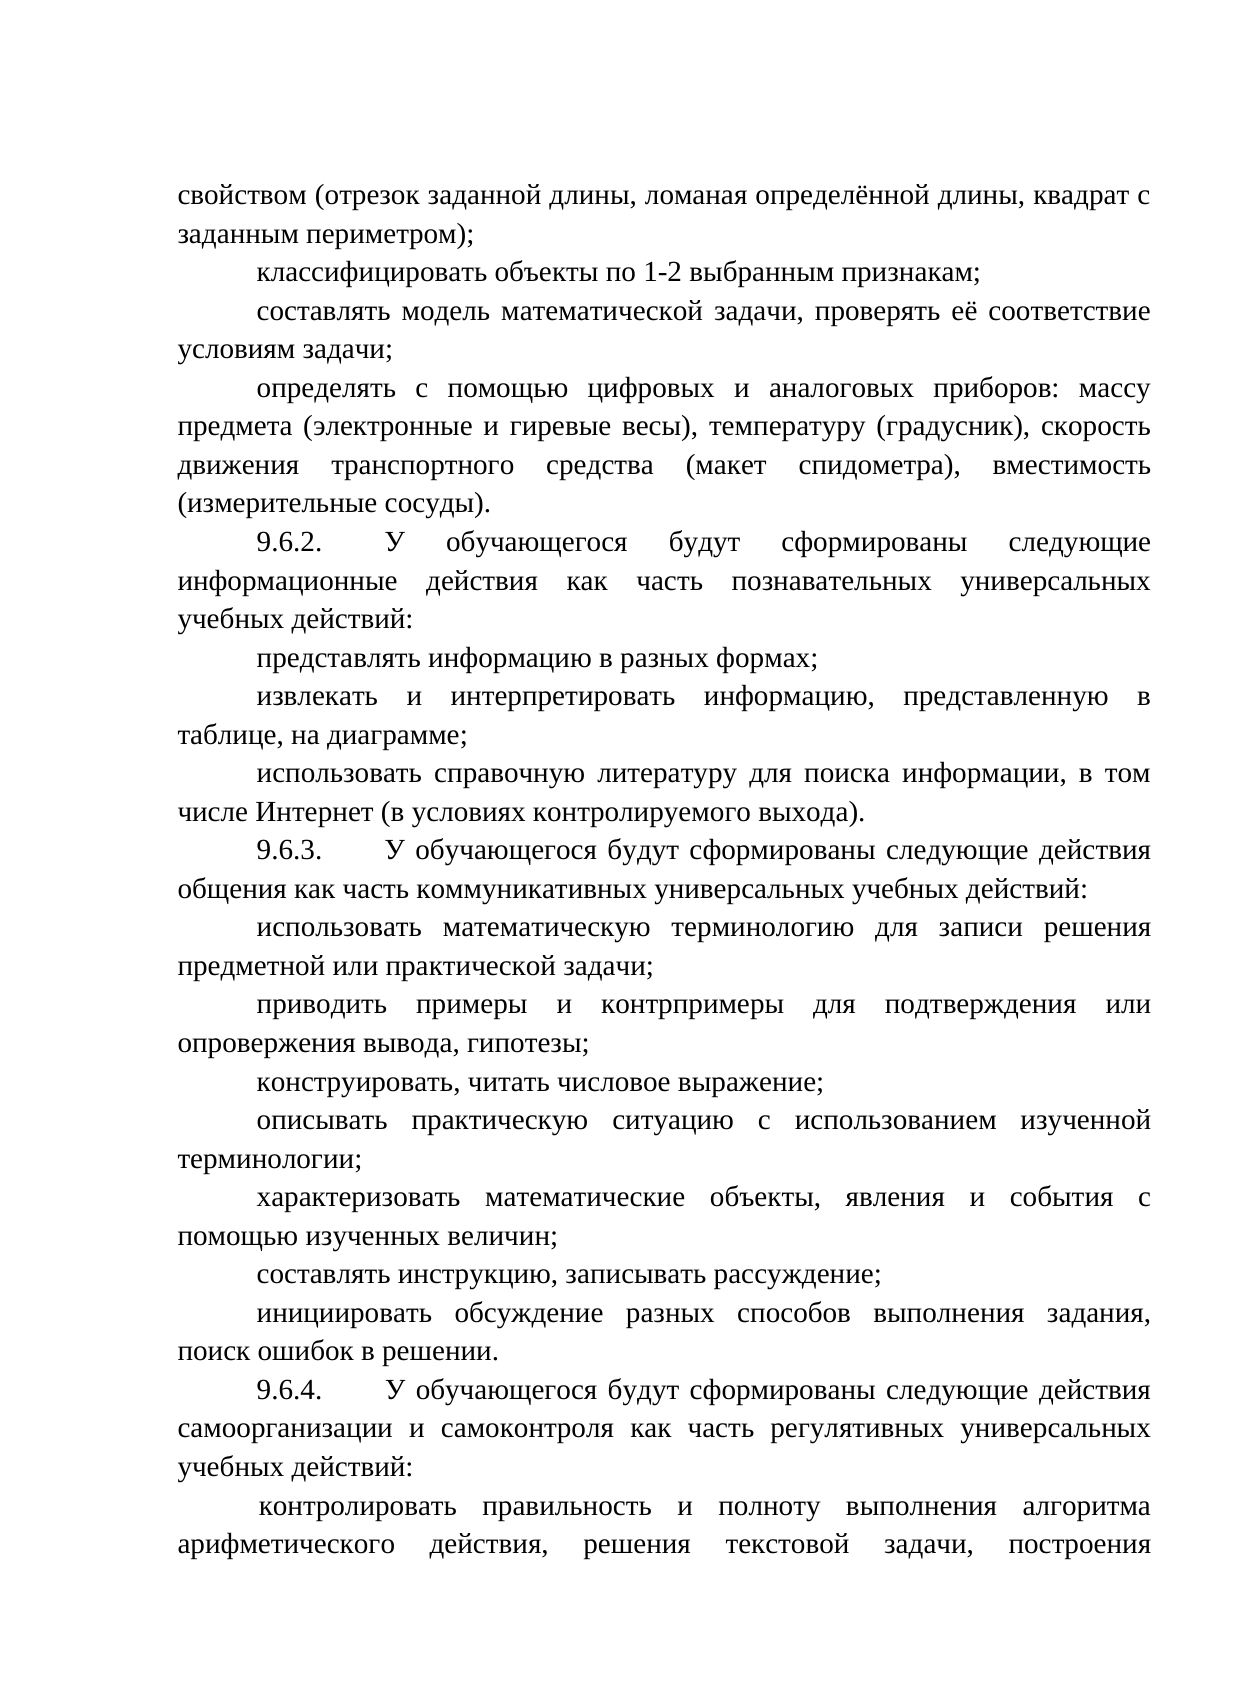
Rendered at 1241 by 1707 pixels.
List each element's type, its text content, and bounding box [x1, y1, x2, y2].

text описывать практическую ситуацию с использованием изученной терминологии; [177, 1102, 1152, 1174]
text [177, 1488, 1152, 1560]
text использовать справочную литературу для поиска информации, в том числе Интернет (в условиях контролируемого выхода). [177, 755, 1152, 827]
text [177, 177, 1152, 249]
text составлять модель математической задачи, проверять её соответствие условиям задачи; [177, 293, 1152, 365]
text представлять информацию в разных формах; [177, 640, 1152, 673]
text приводить примеры и контрпримеры для подтверждения или опровержения вывода, гипотезы; [177, 987, 1152, 1059]
text классифицировать объекты по 1-2 выбранным признакам; [177, 254, 1152, 288]
text извлекать и интерпретировать информацию, представленную в таблице, на диаграмме; [177, 678, 1152, 750]
text использовать математическую терминологию для записи решения предметной или практической задачи; [177, 909, 1152, 982]
text инициировать обсуждение разных способов выполнения задания, поиск ошибок в решении. [177, 1295, 1152, 1367]
text определять с помощью цифровых и аналоговых приборов: массу предмета (электронные и гиревые весы), температуру (градусник), скорость движения транспортного средства (макет спидометра), вместимость (измерительные сосуды). [177, 370, 1152, 519]
text конструировать, читать числовое выражение; [177, 1064, 1152, 1097]
list У обучающегося будут сформированы следующие действия общения как часть коммуникативных универсальных учебных действий: [177, 832, 1152, 904]
text составлять инструкцию, записывать рассуждение; [177, 1256, 1152, 1290]
text характеризовать математические объекты, явления и события с помощью изученных величин; [177, 1179, 1152, 1251]
list У обучающегося будут сформированы следующие информационные действия как часть познавательных универсальных учебных действий: [177, 524, 1152, 635]
list У обучающегося будут сформированы следующие действия самоорганизации и самоконтроля как часть регулятивных универсальных учебных действий: [177, 1372, 1152, 1483]
